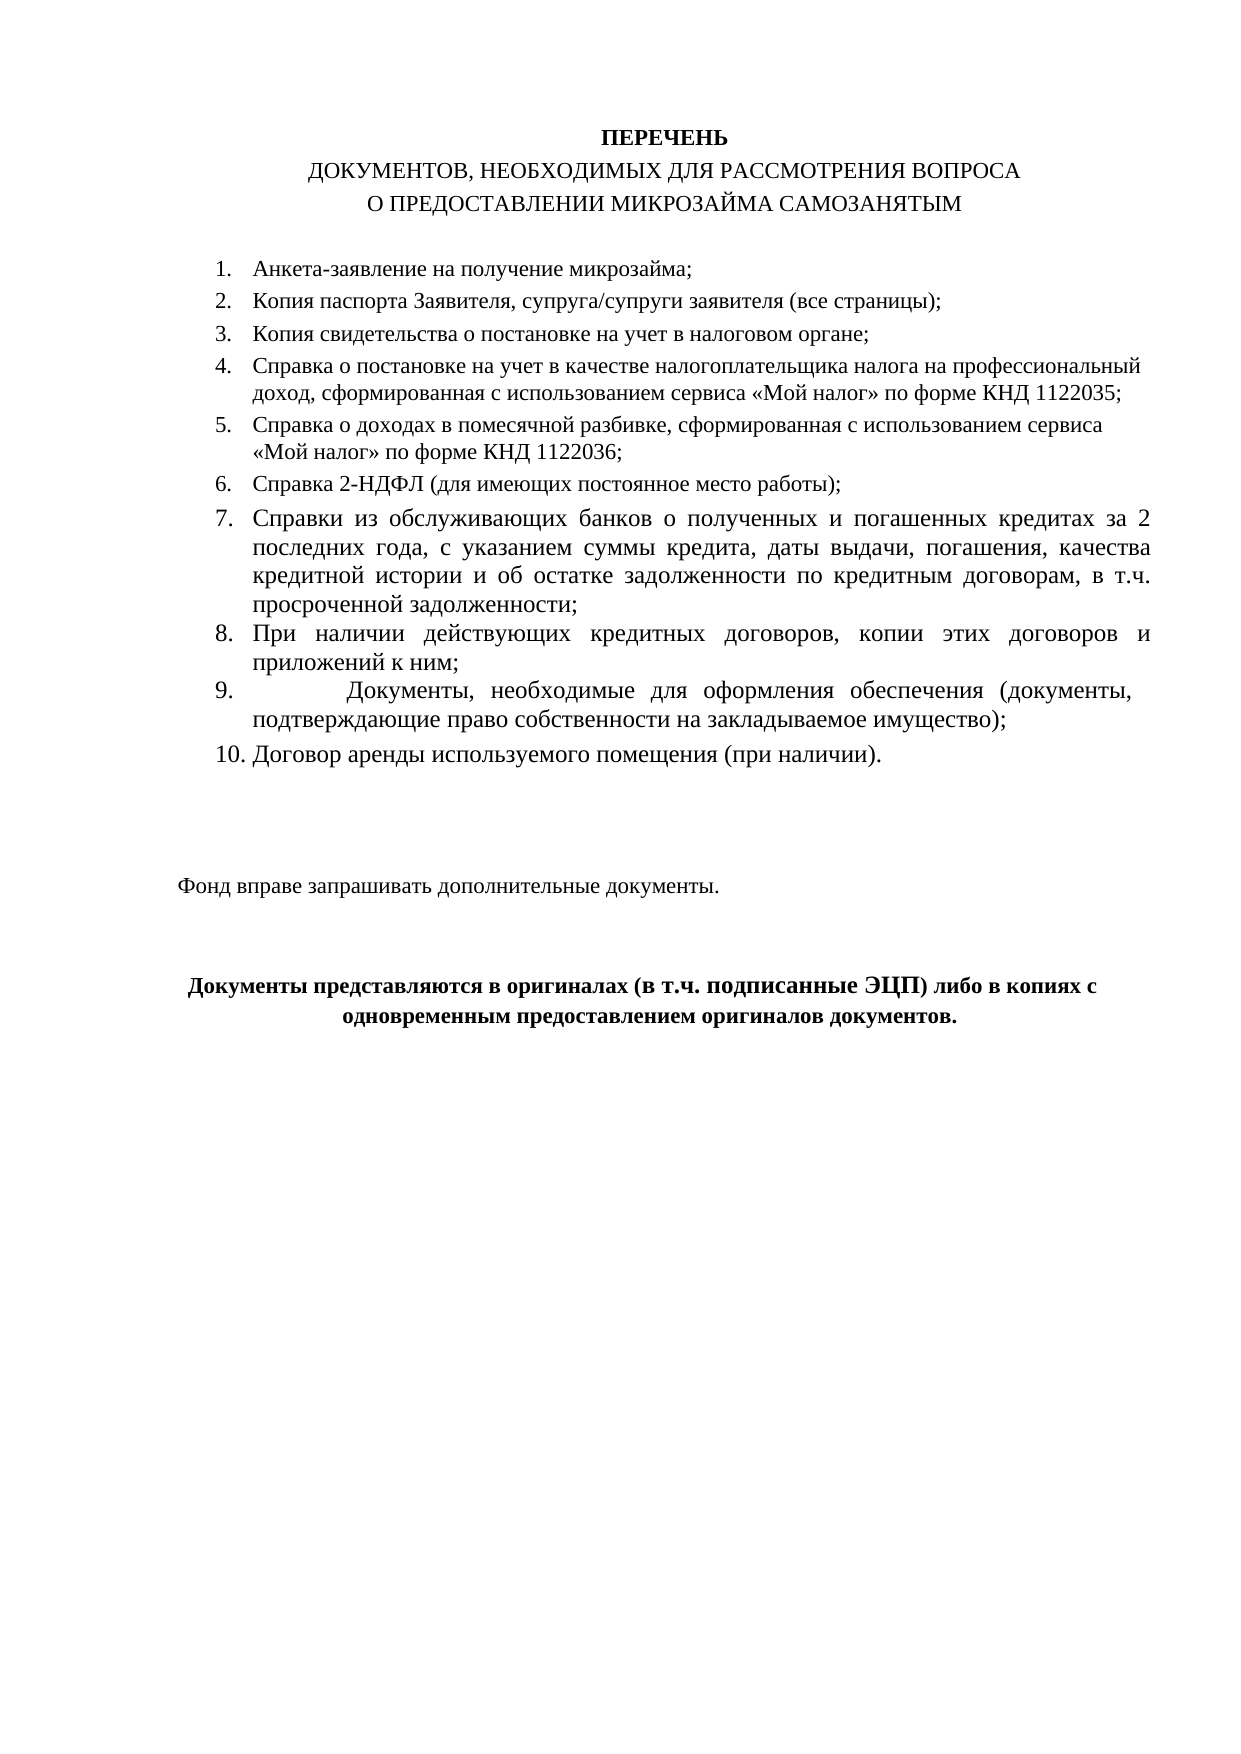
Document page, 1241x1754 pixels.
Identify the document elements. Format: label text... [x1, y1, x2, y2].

list Копия паспорта Заявителя, супруга/супруги заявителя (все страницы); [215, 287, 1152, 314]
list Анкета-заявление на получение микрозайма; [215, 255, 1152, 281]
text Документы представляются в оригиналах (в т.ч. подписанные ЭЦП) либо в копиях с одновременным предоставлением оригиналов документов. [177, 970, 1107, 1029]
list Справки из обслуживающих банков о полученных и погашенных кредитах за 2 последних года, с указанием суммы кредита, даты выдачи, погашения, качества кредитной истории и об остатке задолженности по кредитным договорам, в т.ч. просроченной задолженности; [215, 503, 1152, 618]
list Документы, необходимые для оформления обеспечения (документы, подтверждающие право собственности на закладываемое имущество); [215, 676, 1133, 733]
list Договор аренды используемого помещения (при наличии). [215, 739, 1152, 768]
text Фонд вправе запрашивать дополнительные документы. [177, 872, 1152, 898]
list Копия свидетельства о постановке на учет в налоговом органе; [215, 320, 1152, 346]
list Справка о постановке на учет в качестве налогоплательщика налога на профессиональный доход, сформированная с использованием сервиса «Мой налог» по форме КНД 1122035; [215, 353, 1152, 405]
list При наличии действующих кредитных договоров, копии этих договоров и приложений к ним; [215, 618, 1152, 676]
text ДОКУМЕНТОВ, НЕОБХОДИМЫХ ДЛЯ РАССМОТРЕНИЯ ВОПРОСА [177, 157, 1152, 183]
list Справка 2-НДФЛ (для имеющих постоянное место работы); [215, 471, 1152, 497]
text О ПРЕДОСТАВЛЕНИИ МИКРОЗАЙМА САМОЗАНЯТЫМ [177, 189, 1152, 216]
text ПЕРЕЧЕНЬ [177, 124, 1152, 151]
list Справка о доходах в помесячной разбивке, сформированная с использованием сервиса «Мой налог» по форме КНД 1122036; [215, 412, 1152, 464]
